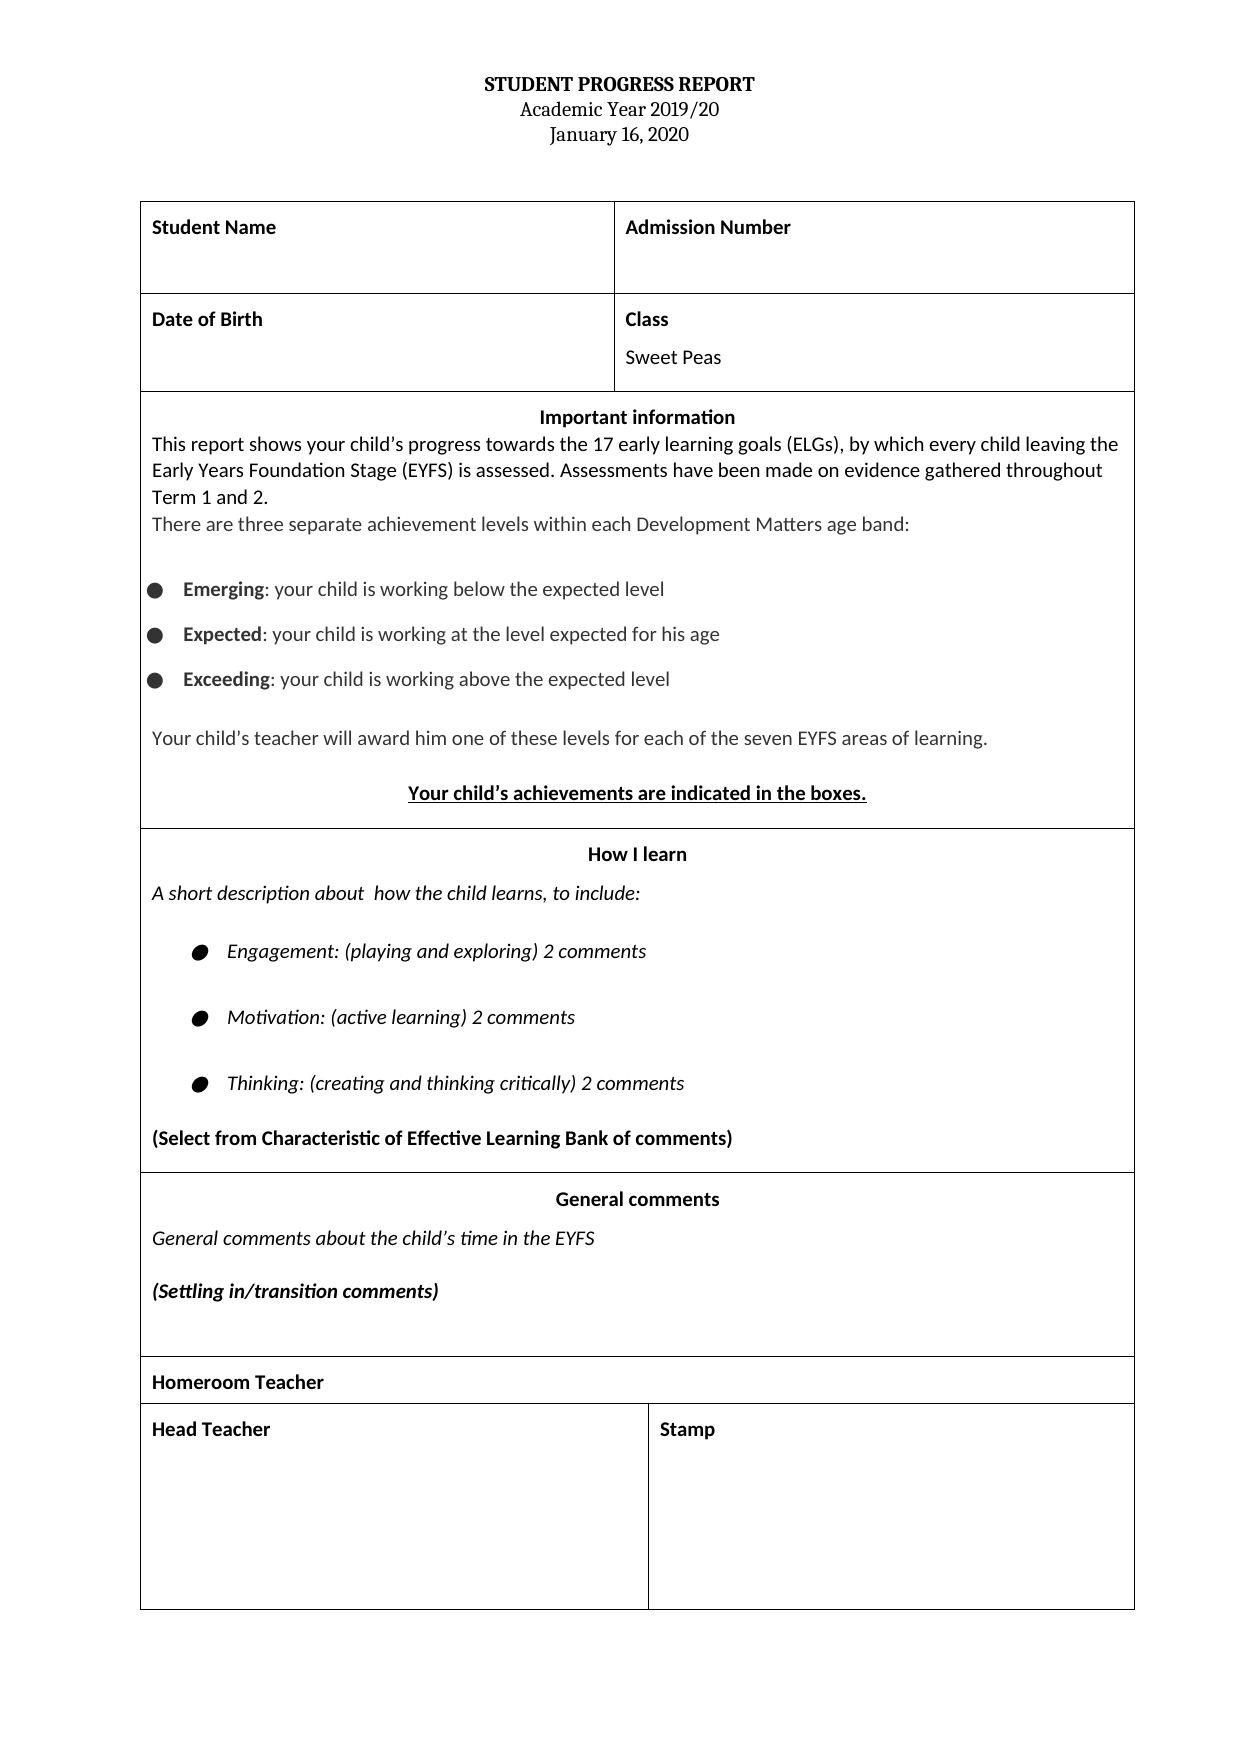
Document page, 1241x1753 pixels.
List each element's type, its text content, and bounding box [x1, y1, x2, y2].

table_cell Class Sweet Peas [615, 294, 1134, 391]
table_header Student Name [141, 202, 614, 293]
table_cell How I learn A short description about how the child learns, to include: Engagement: (playing and exploring) 2 comments Motivation: (active learning) 2 comments Thinking: (creating and thinking critically) 2 comments (Select from Characteristic of Effective Learning Bank of comments) [141, 829, 1134, 1172]
table_cell Important information This report shows your child’s progress towards the 17 early learning goals (ELGs), by which every child leaving the Early Years Foundation Stage (EYFS) is assessed. Assessments have been made on evidence gathered throughout Term 1 and 2. There are three separate achievement levels within each Development Matters age band: Emerging: your child is working below the expected level Expected: your child is working at the level expected for his age Exceeding: your child is working above the expected level Your child’s teacher will award him one of these levels for each of the seven EYFS areas of learning. Your child’s achievements are indicated in the boxes. [141, 392, 1134, 828]
table_cell Stamp [649, 1404, 1134, 1609]
table_header Admission Number [615, 202, 1134, 293]
table_cell Date of Birth [141, 294, 614, 391]
table_cell Head Teacher [141, 1404, 648, 1609]
table_cell Homeroom Teacher [141, 1357, 1134, 1403]
table_cell General comments General comments about the child’s time in the EYFS (Settling in/transition comments) [141, 1173, 1134, 1356]
